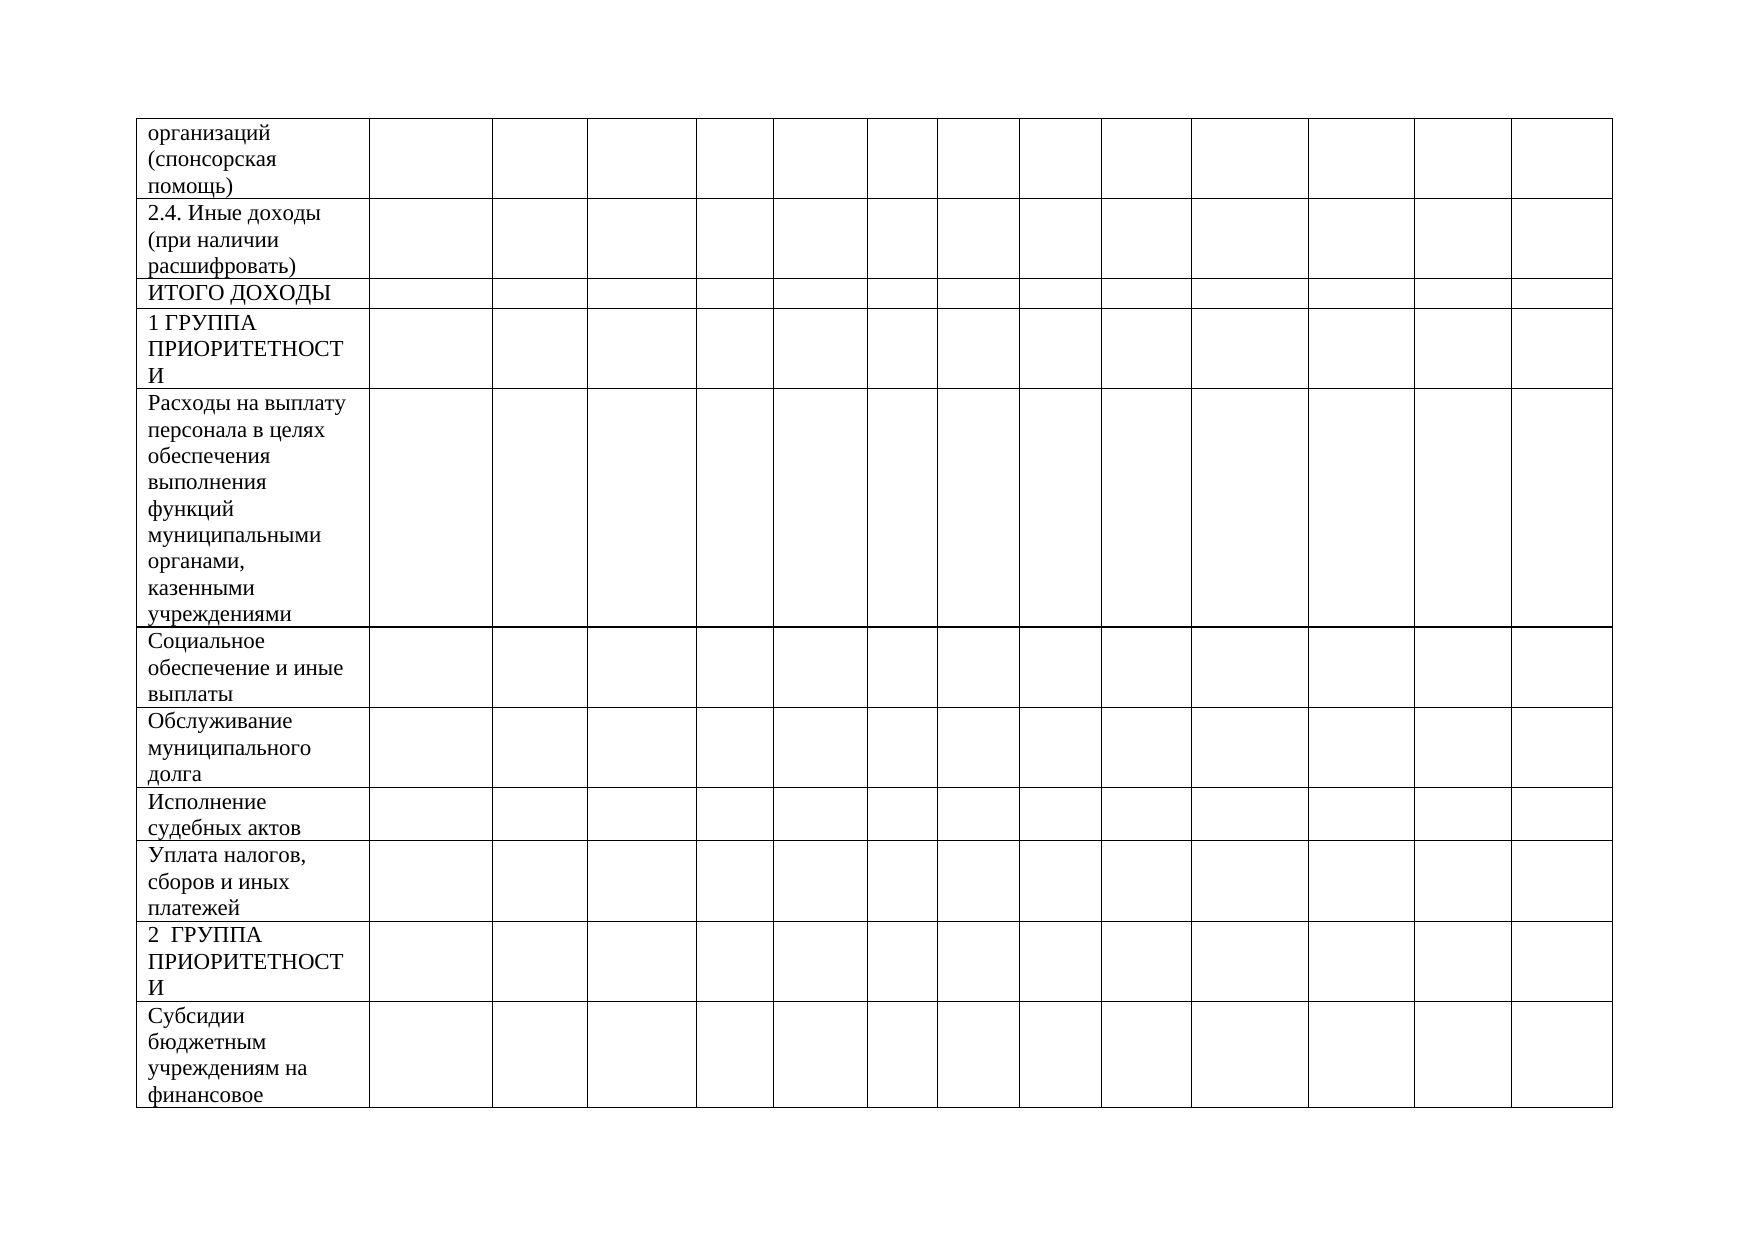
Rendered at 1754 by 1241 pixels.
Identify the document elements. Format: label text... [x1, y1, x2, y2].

table_cell [1102, 309, 1191, 388]
table_cell [370, 199, 492, 278]
table_cell [1020, 199, 1101, 278]
table_cell [1309, 1002, 1414, 1107]
table_cell [1415, 199, 1511, 278]
table_cell [938, 199, 1019, 278]
table_cell [868, 279, 937, 308]
table_cell [370, 788, 492, 840]
table_cell [774, 119, 867, 198]
table_cell [1512, 309, 1612, 388]
table_cell [1102, 628, 1191, 707]
table_cell [1102, 279, 1191, 308]
table_cell [1192, 279, 1308, 308]
table_cell [774, 389, 867, 626]
table_cell Социальное обеспечение и иные выплаты [137, 628, 369, 707]
table_cell [868, 119, 937, 198]
table_cell [1102, 389, 1191, 626]
table_cell 1 ГРУППА ПРИОРИТЕТНОСТИ [137, 309, 369, 388]
table_cell [1309, 628, 1414, 707]
table_cell [1512, 708, 1612, 787]
table_cell [697, 389, 773, 626]
table_cell [370, 841, 492, 921]
table_cell [1020, 279, 1101, 308]
table_cell [493, 788, 587, 840]
table_cell [938, 708, 1019, 787]
table_cell [493, 708, 587, 787]
table_cell [938, 309, 1019, 388]
table_cell [588, 199, 696, 278]
table_cell [493, 279, 587, 308]
table_cell [868, 841, 937, 921]
table_cell 2.4. Иные доходы (при наличии расшифровать) [137, 199, 369, 278]
table_cell [1020, 119, 1101, 198]
table_cell [493, 628, 587, 707]
table_cell [370, 309, 492, 388]
table_cell [1309, 309, 1414, 388]
table_cell [588, 279, 696, 308]
table_cell [1102, 1002, 1191, 1107]
table_cell [588, 841, 696, 921]
table_cell [588, 309, 696, 388]
table_cell [938, 279, 1019, 308]
table_cell [1309, 279, 1414, 308]
table_cell [588, 119, 696, 198]
table_cell [868, 1002, 937, 1107]
table_cell [697, 841, 773, 921]
table_cell [588, 1002, 696, 1107]
table_cell [1309, 922, 1414, 1001]
table_cell [697, 708, 773, 787]
table_cell [370, 708, 492, 787]
table_cell [493, 922, 587, 1001]
table_cell 2 ГРУППА ПРИОРИТЕТНОСТИ [137, 922, 369, 1001]
table_cell [774, 1002, 867, 1107]
table_cell [588, 628, 696, 707]
table_cell [1512, 199, 1612, 278]
table_cell [1020, 788, 1101, 840]
table_cell [588, 389, 696, 626]
table_cell [1415, 389, 1511, 626]
table_cell [868, 628, 937, 707]
table_cell [1512, 922, 1612, 1001]
table_cell [1102, 708, 1191, 787]
table_cell [1020, 1002, 1101, 1107]
table_cell [370, 119, 492, 198]
table_cell [868, 788, 937, 840]
table_cell [697, 1002, 773, 1107]
table_cell [1415, 922, 1511, 1001]
table_cell [1512, 389, 1612, 626]
table_cell [1102, 922, 1191, 1001]
table_cell [1020, 628, 1101, 707]
table_cell [1309, 199, 1414, 278]
table_cell [774, 279, 867, 308]
table_cell [1415, 628, 1511, 707]
table_cell [493, 841, 587, 921]
table_cell [588, 922, 696, 1001]
table_cell [1512, 788, 1612, 840]
table_cell [370, 389, 492, 626]
table_cell [1415, 309, 1511, 388]
table_cell [1512, 628, 1612, 707]
table_cell [1415, 119, 1511, 198]
table_cell [1192, 922, 1308, 1001]
table_cell [938, 841, 1019, 921]
table_cell [774, 309, 867, 388]
table_cell [1309, 389, 1414, 626]
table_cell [137, 1002, 369, 1107]
table_cell [1020, 309, 1101, 388]
table_cell ИТОГО ДОХОДЫ [137, 279, 369, 308]
table_cell [1192, 841, 1308, 921]
table_cell [1020, 389, 1101, 626]
table_cell [1415, 708, 1511, 787]
table_cell [493, 1002, 587, 1107]
table_cell Расходы на выплату персонала в целях обеспечения выполнения функций муниципальными органами, казенными учреждениями [137, 389, 369, 626]
table_cell [938, 922, 1019, 1001]
table_cell [1192, 788, 1308, 840]
table_cell [938, 788, 1019, 840]
table_cell [1192, 309, 1308, 388]
table_cell [1415, 841, 1511, 921]
table_cell [1192, 628, 1308, 707]
table_cell Исполнение судебных актов [137, 788, 369, 840]
table_cell [1102, 119, 1191, 198]
table_cell Уплата налогов, сборов и иных платежей [137, 841, 369, 921]
table_cell [938, 1002, 1019, 1107]
table_cell [1309, 119, 1414, 198]
table_cell [774, 708, 867, 787]
table_cell [493, 119, 587, 198]
table_cell [493, 389, 587, 626]
table_cell [868, 309, 937, 388]
table_cell [774, 788, 867, 840]
table_cell [697, 788, 773, 840]
table_cell [774, 922, 867, 1001]
table_cell [1020, 841, 1101, 921]
table_cell [1512, 1002, 1612, 1107]
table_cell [137, 119, 369, 198]
table_cell [774, 199, 867, 278]
table_cell [868, 389, 937, 626]
table_cell Обслуживание муниципального долга [137, 708, 369, 787]
table_cell [868, 922, 937, 1001]
table_cell [493, 309, 587, 388]
table_cell [774, 841, 867, 921]
table_cell [1192, 708, 1308, 787]
table_cell [1309, 841, 1414, 921]
table_cell [1192, 199, 1308, 278]
table_cell [1102, 841, 1191, 921]
table_cell [1309, 708, 1414, 787]
table_cell [938, 628, 1019, 707]
table_cell [697, 309, 773, 388]
table_cell [1512, 279, 1612, 308]
table_cell [868, 199, 937, 278]
table_cell [697, 119, 773, 198]
table_cell [493, 199, 587, 278]
table_cell [1102, 199, 1191, 278]
table_cell [588, 788, 696, 840]
table_cell [1192, 389, 1308, 626]
table_cell [370, 1002, 492, 1107]
table_cell [370, 922, 492, 1001]
table_cell [1512, 841, 1612, 921]
table_cell [1512, 119, 1612, 198]
table_cell [697, 199, 773, 278]
table_cell [1415, 788, 1511, 840]
table_cell [697, 628, 773, 707]
table_cell [1102, 788, 1191, 840]
table_cell [1415, 1002, 1511, 1107]
table_cell [1415, 279, 1511, 308]
table_cell [370, 279, 492, 308]
table_cell [370, 628, 492, 707]
table_cell [1309, 788, 1414, 840]
table_cell [868, 708, 937, 787]
table_cell [588, 708, 696, 787]
table_cell [938, 389, 1019, 626]
table_cell [1192, 119, 1308, 198]
table_cell [774, 628, 867, 707]
table_cell [697, 279, 773, 308]
table_cell [1020, 922, 1101, 1001]
table_cell [938, 119, 1019, 198]
table_cell [1020, 708, 1101, 787]
table_cell [1192, 1002, 1308, 1107]
table_cell [697, 922, 773, 1001]
